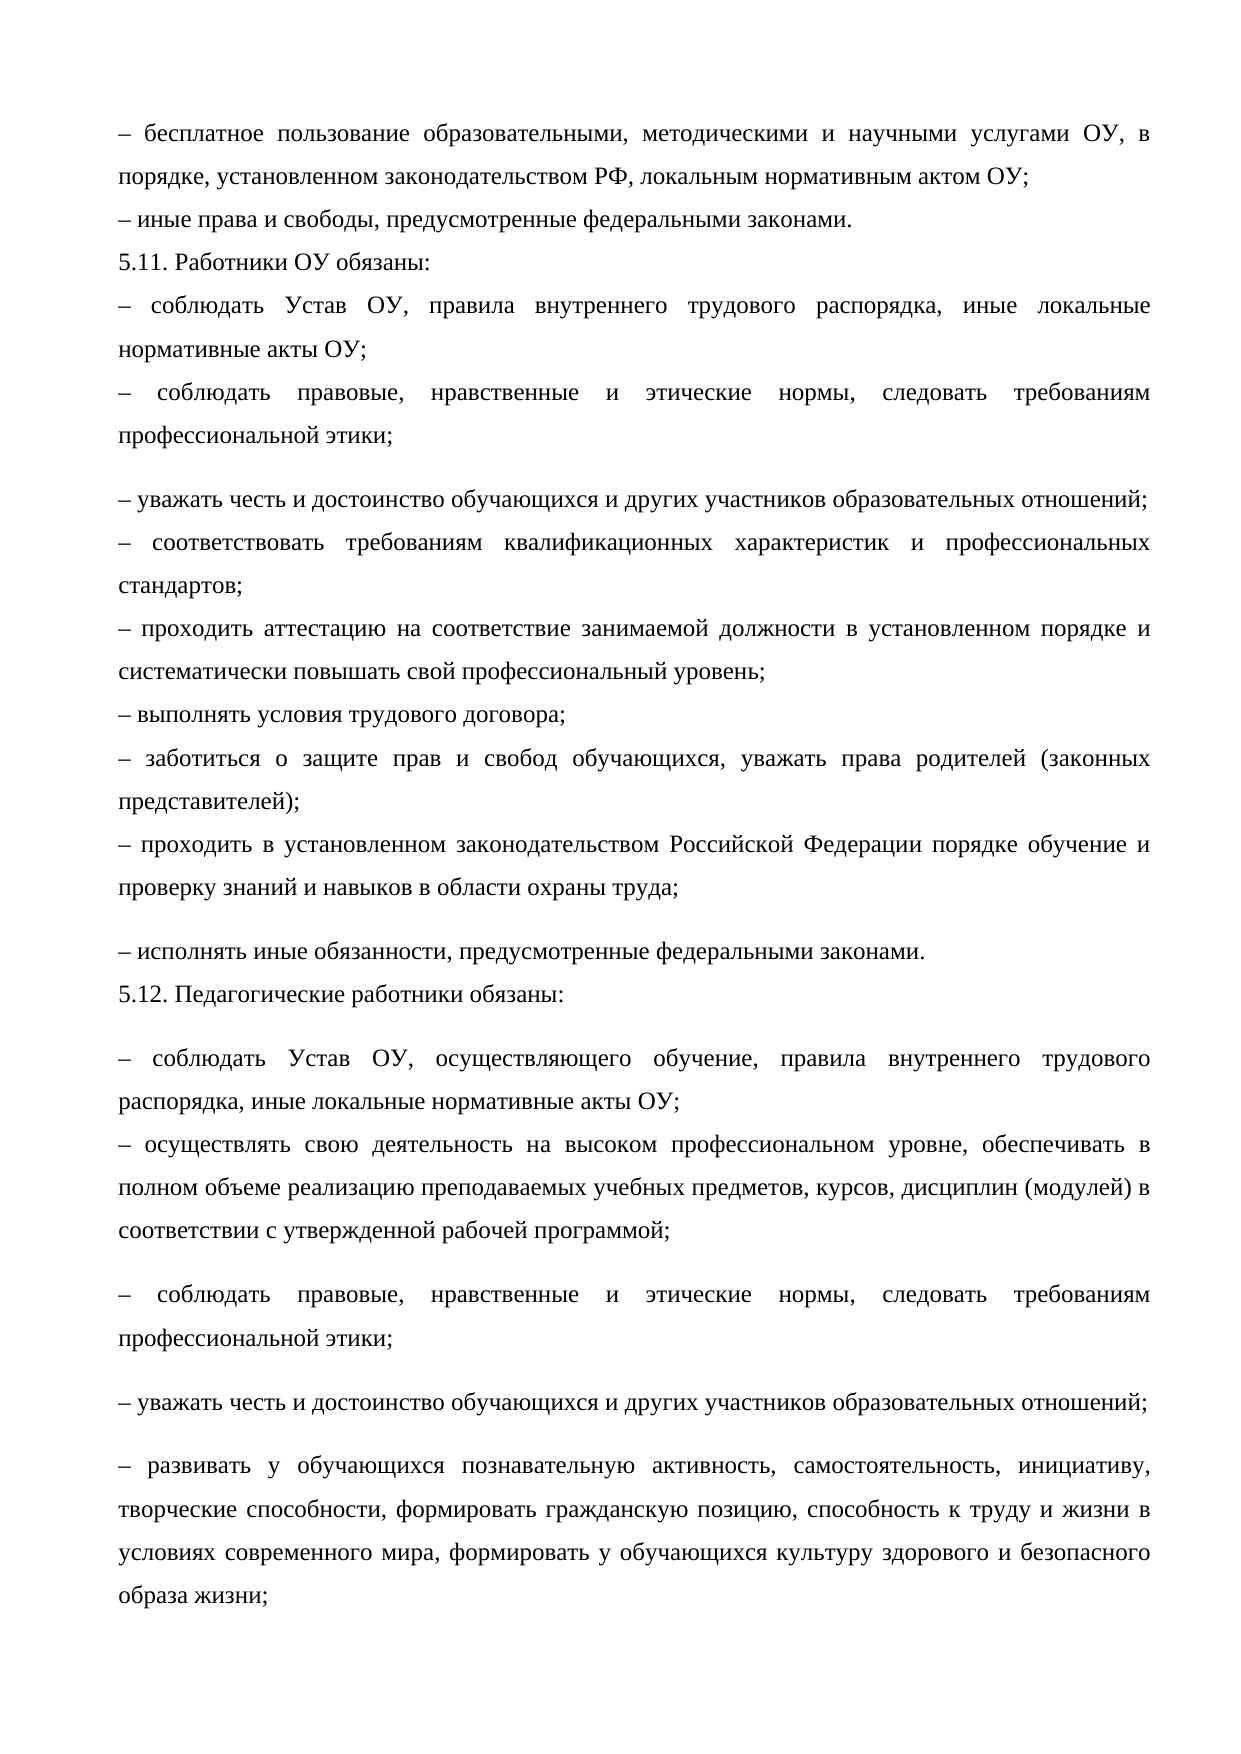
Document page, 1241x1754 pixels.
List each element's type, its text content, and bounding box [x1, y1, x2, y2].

list – проходить аттестацию на соответствие занимаемой должности в установленном порядке и систематически повышать свой профессиональный уровень; [118, 613, 1152, 685]
list – выполнять условия трудового договора; [118, 699, 1152, 728]
list 5.11. Работники ОУ обязаны: [118, 247, 1152, 276]
list – исполнять иные обязанности, предусмотренные федеральными законами. [118, 936, 1152, 965]
text – соблюдать правовые, нравственные и этические нормы, следовать требованиям профессиональной этики; [118, 1279, 1152, 1351]
text – проходить в установленном законодательством Российской Федерации порядке обучение и проверку знаний и навыков в области охраны труда; [118, 829, 1152, 901]
list – соблюдать Устав ОУ, правила внутреннего трудового распорядка, иные локальные нормативные акты ОУ; [118, 291, 1152, 362]
list – уважать честь и достоинство обучающихся и других участников образовательных отношений; [118, 484, 1152, 513]
text – развивать у обучающихся познавательную активность, самостоятельность, инициативу, творческие способности, формировать гражданскую позицию, способность к труду и жизни в условиях современного мира, формировать у обучающихся культуру здорового и безопасного образа жизни; [118, 1451, 1152, 1609]
list – бесплатное пользование образовательными, методическими и научными услугами ОУ, в порядке, установленном законодательством РФ, локальным нормативным актом ОУ; [118, 118, 1152, 190]
list – соответствовать требованиям квалификационных характеристик и профессиональных стандартов; [118, 527, 1152, 599]
list – иные права и свободы, предусмотренные федеральными законами. [118, 204, 1152, 233]
list – заботиться о защите прав и свобод обучающихся, уважать права родителей (законных представителей); [118, 743, 1152, 814]
text – соблюдать правовые, нравственные и этические нормы, следовать требованиям профессиональной этики; [118, 377, 1152, 449]
list – соблюдать Устав ОУ, осуществляющего обучение, правила внутреннего трудового распорядка, иные локальные нормативные акты ОУ; [118, 1043, 1152, 1115]
text 5.12. Педагогические работники обязаны: [118, 979, 1152, 1008]
text – уважать честь и достоинство обучающихся и других участников образовательных отношений; [118, 1387, 1152, 1415]
text – осуществлять свою деятельность на высоком профессиональном уровне, обеспечивать в полном объеме реализацию преподаваемых учебных предметов, курсов, дисциплин (модулей) в соответствии с утвержденной рабочей программой; [118, 1129, 1152, 1244]
